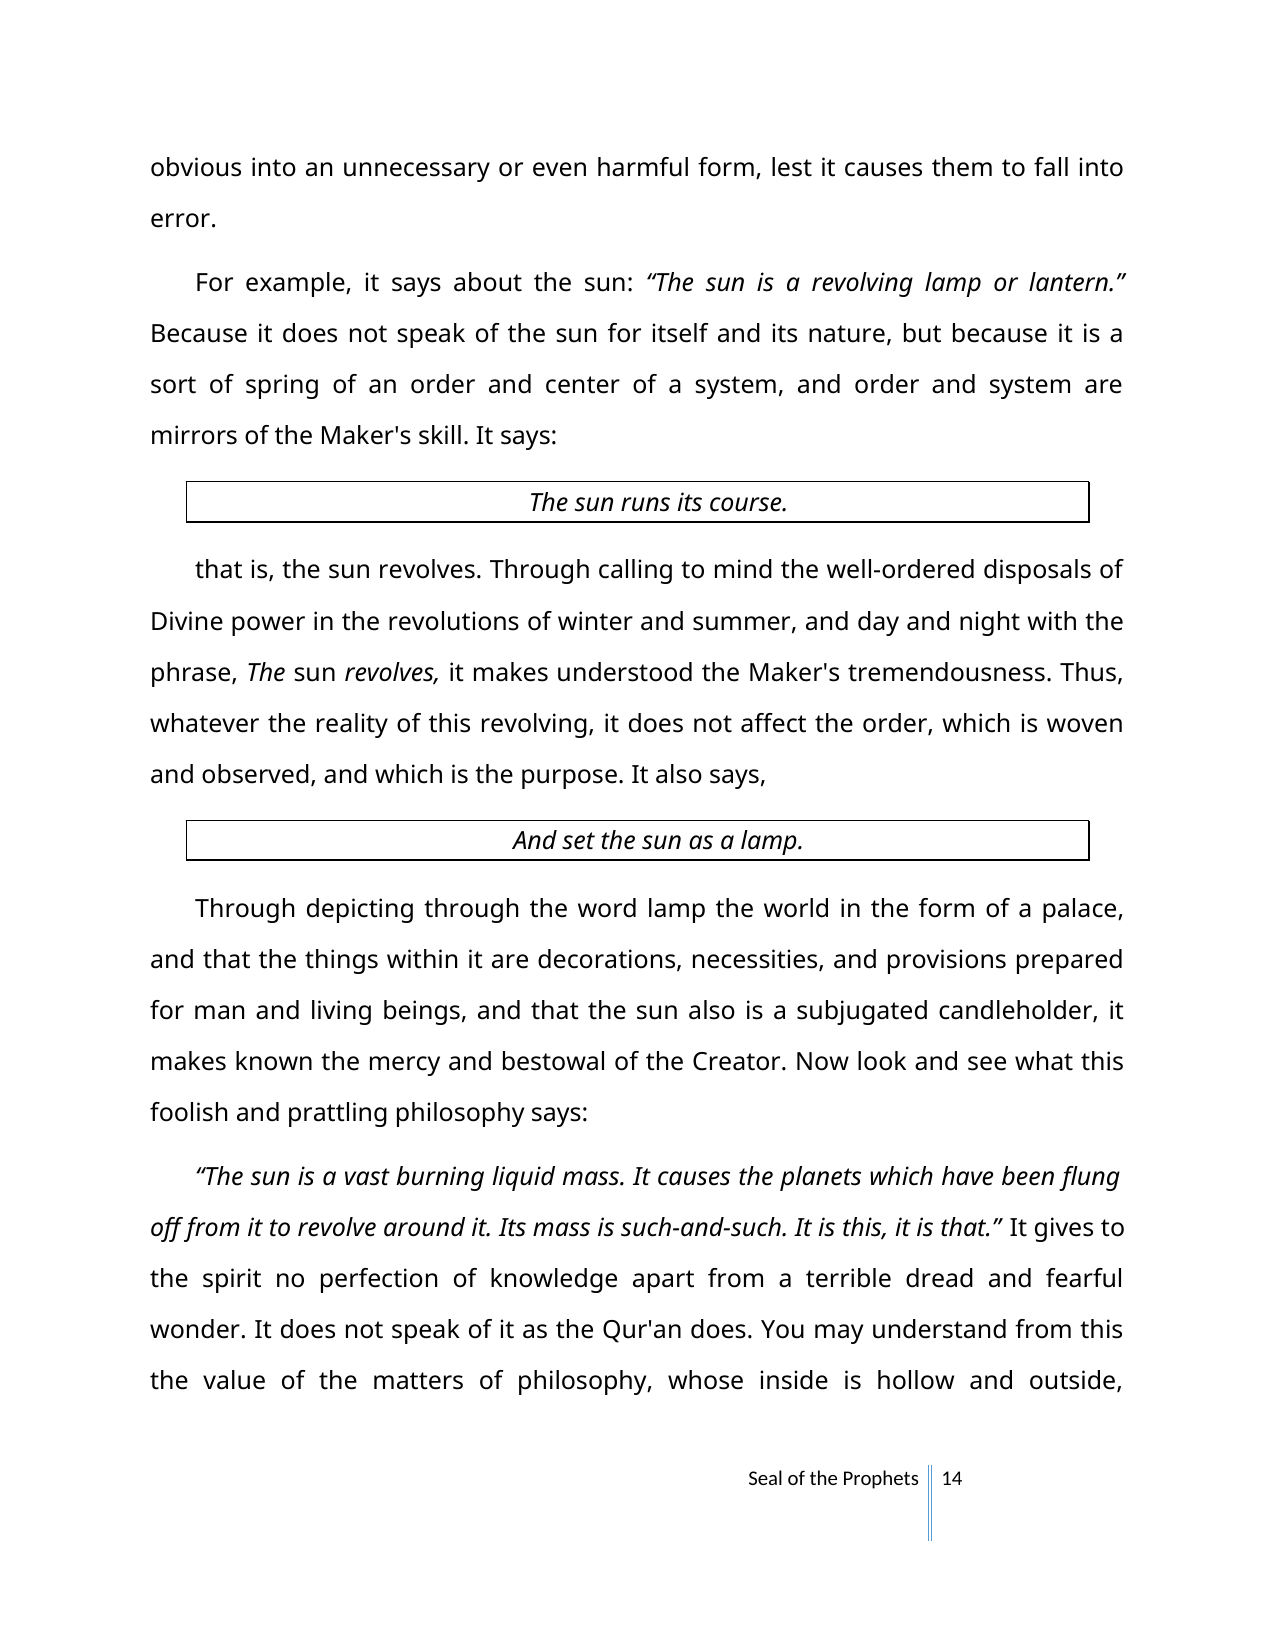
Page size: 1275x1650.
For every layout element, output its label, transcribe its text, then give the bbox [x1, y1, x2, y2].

text And set the sun as a lamp. [187, 821, 1088, 859]
text Through depicting through the word lamp the world in the form of a palace, and that the things within it are decorations, necessities, and provisions prepared for man and living beings, and that the sun also is a subjugated candleholder, it makes known the mercy and bestowal of the Creator. Now look and see what this foolish and prattling philosophy says: [150, 891, 1125, 1129]
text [150, 1158, 1125, 1397]
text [150, 150, 1125, 235]
text For example, it says about the sun: “The sun is a revolving lamp or lantern.” Because it does not speak of the sun for itself and its nature, but because it is a sort of spring of an order and center of a system, and order and system are mirrors of the Maker's skill. It says: [150, 264, 1125, 452]
text that is, the sun revolves. Through calling to mind the well-ordered disposals of Divine power in the revolutions of winter and summer, and day and night with the phrase, The sun revolves, it makes understood the Maker's tremendousness. Thus, whatever the reality of this revolving, it does not affect the order, which is woven and observed, and which is the purpose. It also says, [150, 552, 1125, 790]
text The sun runs its course. [187, 482, 1088, 521]
